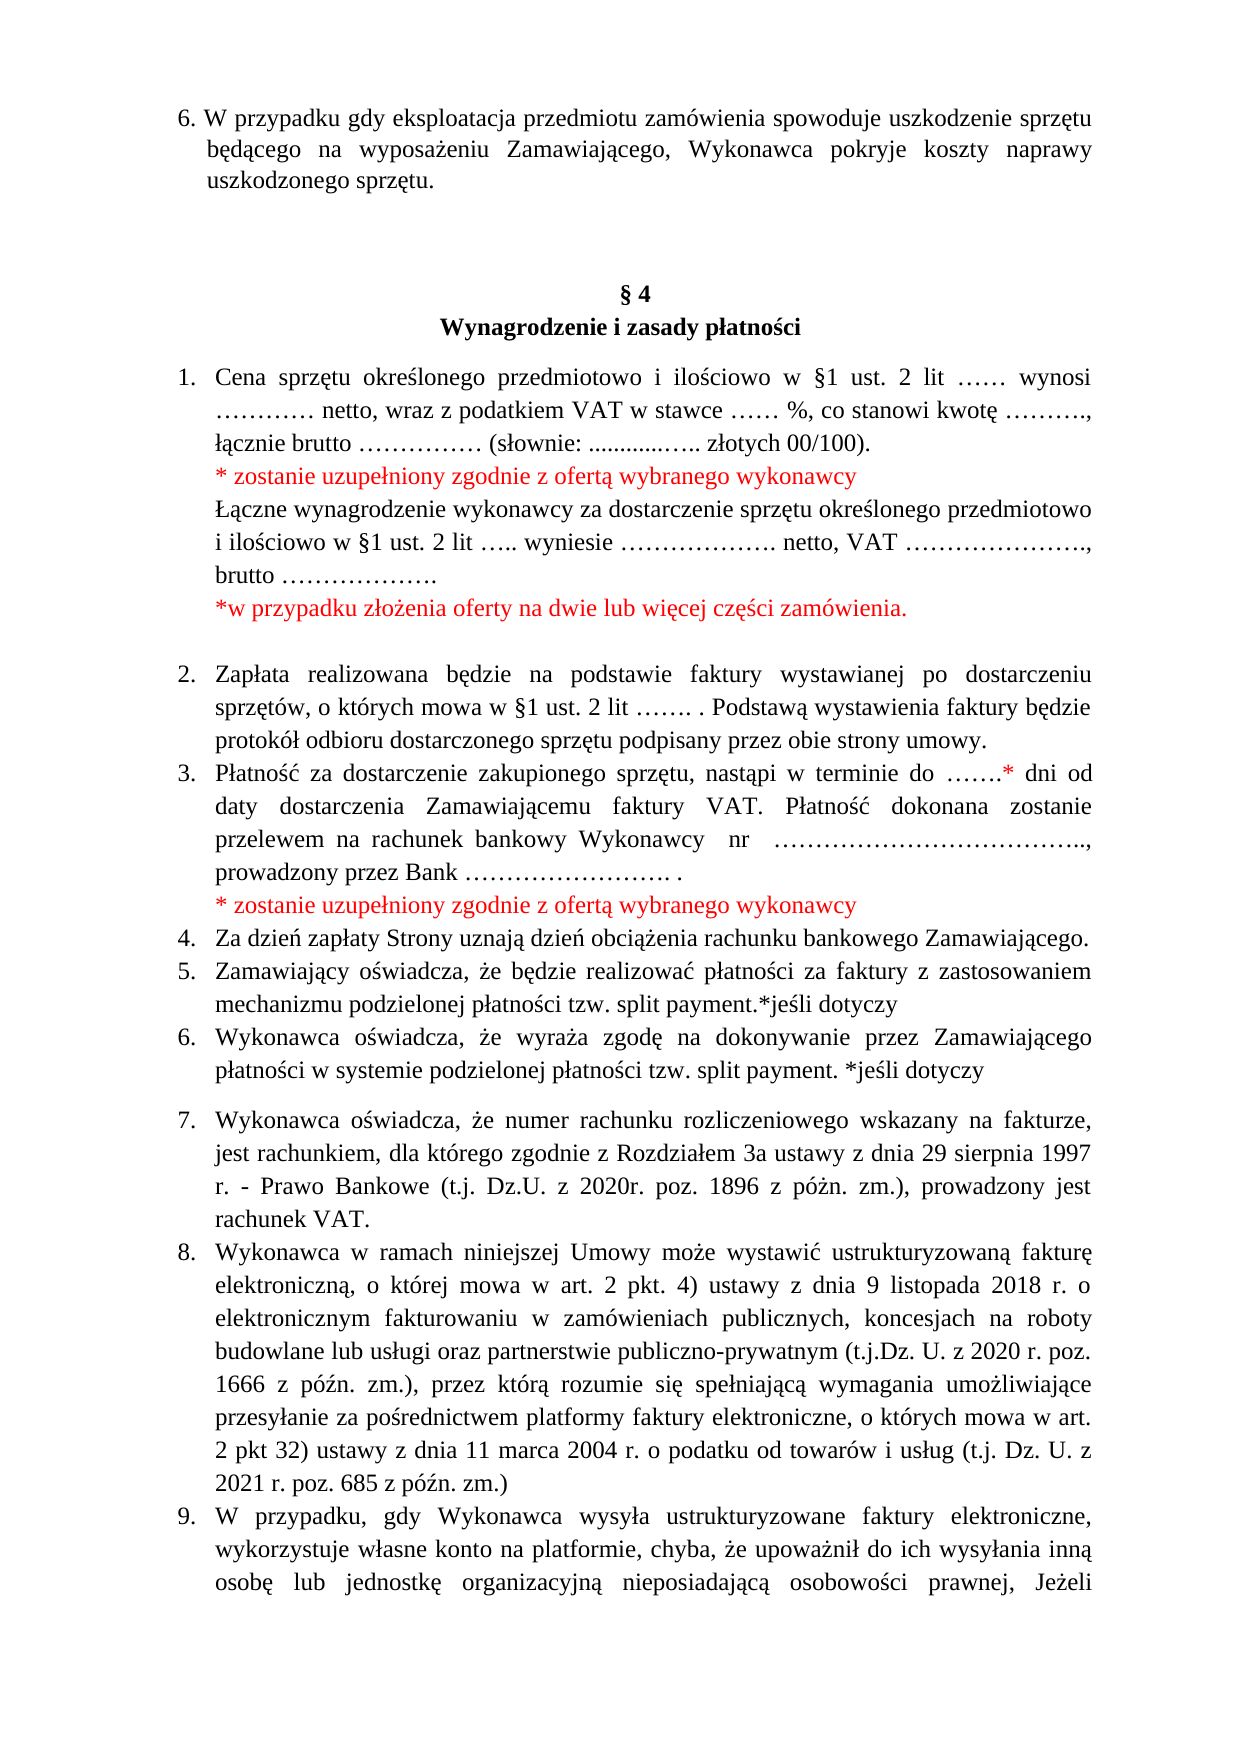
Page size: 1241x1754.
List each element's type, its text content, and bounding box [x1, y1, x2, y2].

text 6. W przypadku gdy eksploatacja przedmiotu zamówienia spowoduje uszkodzenie sprzętu będącego na wyposażeniu Zamawiającego, Wykonawca pokryje koszty naprawy uszkodzonego sprzętu. [177, 103, 1093, 194]
list Płatność za dostarczenie zakupionego sprzętu, nastąpi w terminie do …….* dni od daty dostarczenia Zamawiającemu faktury VAT. Płatność dokonana zostanie przelewem na rachunek bankowy Wykonawcy nr ……………………………….., prowadzony przez Bank ……………………. . [177, 758, 1093, 886]
list § 4 [177, 279, 1093, 308]
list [177, 1501, 1093, 1596]
list Wykonawca w ramach niniejszej Umowy może wystawić ustrukturyzowaną fakturę elektroniczną, o której mowa w art. 2 pkt. 4) ustawy z dnia 9 listopada 2018 r. o elektronicznym fakturowaniu w zamówieniach publicznych, koncesjach na roboty budowlane lub usługi oraz partnerstwie publiczno-prywatnym (t.j.Dz. U. z 2020 r. poz. 1666 z późn. zm.), przez którą rozumie się spełniającą wymagania umożliwiające przesyłanie za pośrednictwem platformy faktury elektroniczne, o których mowa w art. 2 pkt 32) ustawy z dnia 11 marca 2004 r. o podatku od towarów i usług (t.j. Dz. U. z 2021 r. poz. 685 z późn. zm.) [177, 1237, 1093, 1497]
list * zostanie uzupełniony zgodnie z ofertą wybranego wykonawcy [215, 890, 1093, 919]
list Za dzień zapłaty Strony uznają dzień obciążenia rachunku bankowego Zamawiającego. [177, 923, 1093, 952]
list *w przypadku złożenia oferty na dwie lub więcej części zamówienia. [215, 593, 1093, 622]
list Zapłata realizowana będzie na podstawie faktury wystawianej po dostarczeniu sprzętów, o których mowa w §1 ust. 2 lit ……. . Podstawą wystawienia faktury będzie protokół odbioru dostarczonego sprzętu podpisany przez obie strony umowy. [177, 659, 1093, 754]
list Łączne wynagrodzenie wykonawcy za dostarczenie sprzętu określonego przedmiotowo i ilościowo w §1 ust. 2 lit ….. wyniesie ………………. netto, VAT …………………., brutto ………………. [215, 494, 1093, 589]
text Wynagrodzenie i zasady płatności [148, 312, 1093, 341]
list Cena sprzętu określonego przedmiotowo i ilościowo w §1 ust. 2 lit …… wynosi ………… netto, wraz z podatkiem VAT w stawce …… %, co stanowi kwotę ………., łącznie brutto …………… (słownie: ............….. złotych 00/100). [177, 362, 1093, 457]
list * zostanie uzupełniony zgodnie z ofertą wybranego wykonawcy [215, 461, 1093, 490]
list Zamawiający oświadcza, że będzie realizować płatności za faktury z zastosowaniem mechanizmu podzielonej płatności tzw. split payment.*jeśli dotyczy [177, 956, 1093, 1018]
list Wykonawca oświadcza, że wyraża zgodę na dokonywanie przez Zamawiającego płatności w systemie podzielonej płatności tzw. split payment. *jeśli dotyczy [177, 1022, 1093, 1084]
list Wykonawca oświadcza, że numer rachunku rozliczeniowego wskazany na fakturze, jest rachunkiem, dla którego zgodnie z Rozdziałem 3a ustawy z dnia 29 sierpnia 1997 r. - Prawo Bankowe (t.j. Dz.U. z 2020r. poz. 1896 z póżn. zm.), prowadzony jest rachunek VAT. [177, 1105, 1093, 1233]
